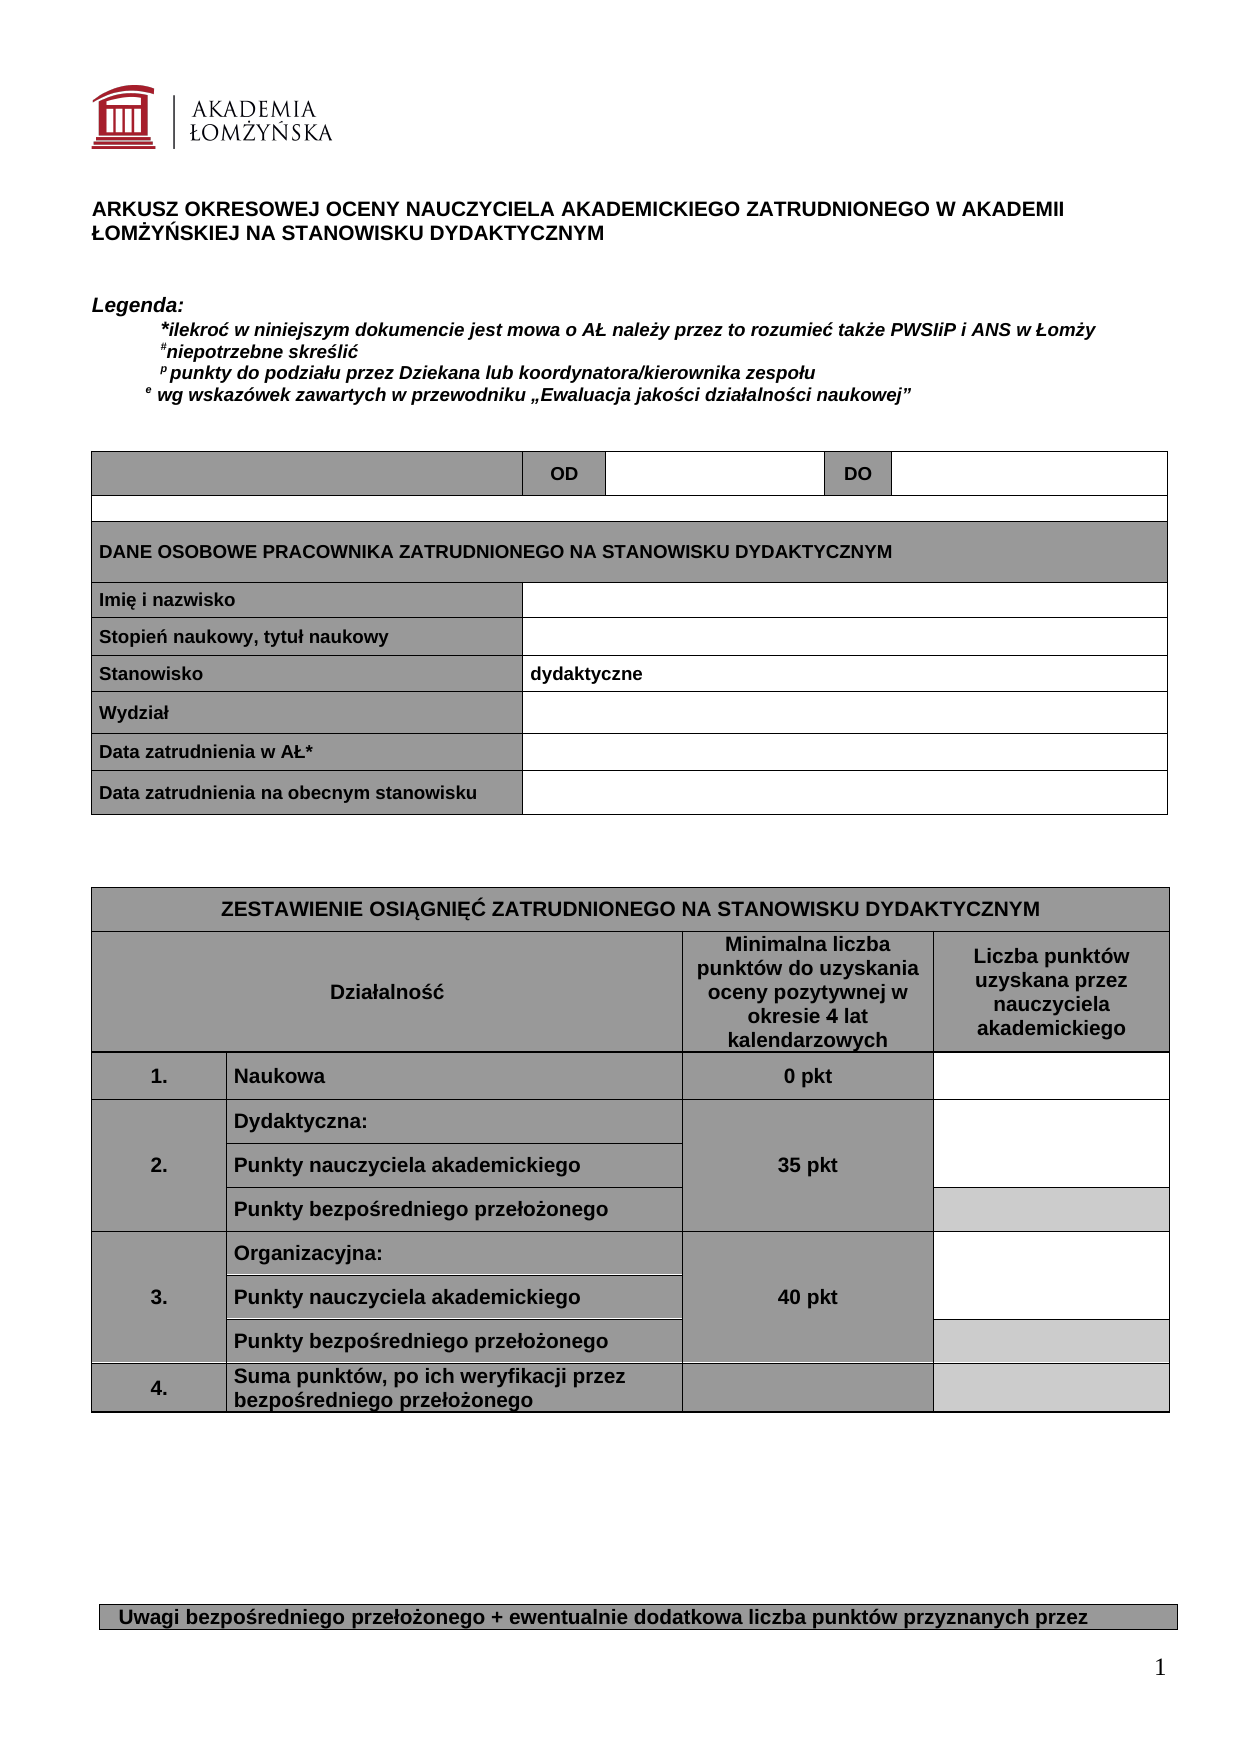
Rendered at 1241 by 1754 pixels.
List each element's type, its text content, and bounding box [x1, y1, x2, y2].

table_cell [523, 618, 1167, 655]
table_cell 3. [92, 1232, 226, 1362]
table_cell Punkty nauczyciela akademickiego [227, 1276, 682, 1318]
table_header [92, 452, 522, 495]
text ARKUSZ OKRESOWEJ OCENY NAUCZYCIELA AKADEMICKIEGO ZATRUDNIONEGO W AKADEMII ŁOMŻYŃSKIEJ NA STANOWISKU DYDAKTYCZNYM [92, 197, 1167, 245]
table_cell [523, 734, 1167, 770]
table_cell [934, 1053, 1169, 1099]
table_cell Data zatrudnienia na obecnym stanowisku [92, 771, 522, 814]
table_header [892, 452, 1167, 495]
table_header OD [523, 452, 605, 495]
table_cell Punkty nauczyciela akademickiego [227, 1144, 682, 1187]
table_cell 1. [92, 1053, 226, 1099]
table_cell [934, 1232, 1169, 1318]
table_header [606, 452, 824, 495]
text p punkty do podziału przez Dziekana lub koordynatora/kierownika zespołu [160, 362, 1167, 384]
table_header Uwagi bezpośredniego przełożonego + ewentualnie dodatkowa liczba punktów przyznanych przez Komisję [100, 1605, 1177, 1629]
table_cell Punkty bezpośredniego przełożonego [227, 1188, 682, 1231]
table_cell [934, 1320, 1169, 1362]
table_cell Punkty bezpośredniego przełożonego [227, 1320, 682, 1362]
table_cell Organizacyjna: [227, 1232, 682, 1274]
table_cell [92, 496, 1167, 521]
table_cell [523, 771, 1167, 814]
table_cell [934, 1364, 1169, 1411]
table_cell 4. [92, 1364, 226, 1411]
table_cell Wydział [92, 692, 522, 733]
table_cell Stopień naukowy, tytuł naukowy [92, 618, 522, 655]
table_cell [523, 583, 1167, 617]
table_cell Naukowa [227, 1053, 682, 1099]
table_cell [683, 1364, 933, 1411]
text Legenda: [92, 293, 1167, 317]
table_cell Suma punktów, po ich weryfikacji przez bezpośredniego przełożonego [227, 1364, 682, 1411]
table_cell Data zatrudnienia w AŁ* [92, 734, 522, 770]
table_cell DANE OSOBOWE PRACOWNIKA ZATRUDNIONEGO NA STANOWISKU DYDAKTYCZNYM [92, 522, 1167, 582]
table_cell Liczba punktów uzyskana przez nauczyciela akademickiego [934, 932, 1169, 1051]
table_cell [934, 1100, 1169, 1187]
table_header ZESTAWIENIE OSIĄGNIĘĆ ZATRUDNIONEGO NA STANOWISKU DYDAKTYCZNYM [92, 888, 1169, 931]
table_cell Stanowisko [92, 656, 522, 691]
text *ilekroć w niniejszym dokumencie jest mowa o AŁ należy przez to rozumieć także PWSIiP i ANS w Łomży [160, 317, 1167, 341]
table_cell Dydaktyczna: [227, 1100, 682, 1143]
table_cell 0 pkt [683, 1053, 933, 1099]
table_cell Imię i nazwisko [92, 583, 522, 617]
table_cell [523, 692, 1167, 733]
text e wg wskazówek zawartych w przewodniku „Ewaluacja jakości działalności naukowej” [92, 384, 1167, 405]
table_cell Minimalna liczba punktów do uzyskania oceny pozytywnej w okresie 4 lat kalendarzowych [683, 932, 933, 1051]
table_header DO [825, 452, 891, 495]
table_cell 35 pkt [683, 1100, 933, 1231]
table_cell Działalność [92, 932, 682, 1051]
table_cell dydaktyczne [523, 656, 1167, 691]
text #niepotrzebne skreślić [160, 341, 1167, 362]
table_cell [934, 1188, 1169, 1231]
picture [91, 85, 333, 149]
table_cell 2. [92, 1100, 226, 1231]
table_cell 40 pkt [683, 1232, 933, 1362]
